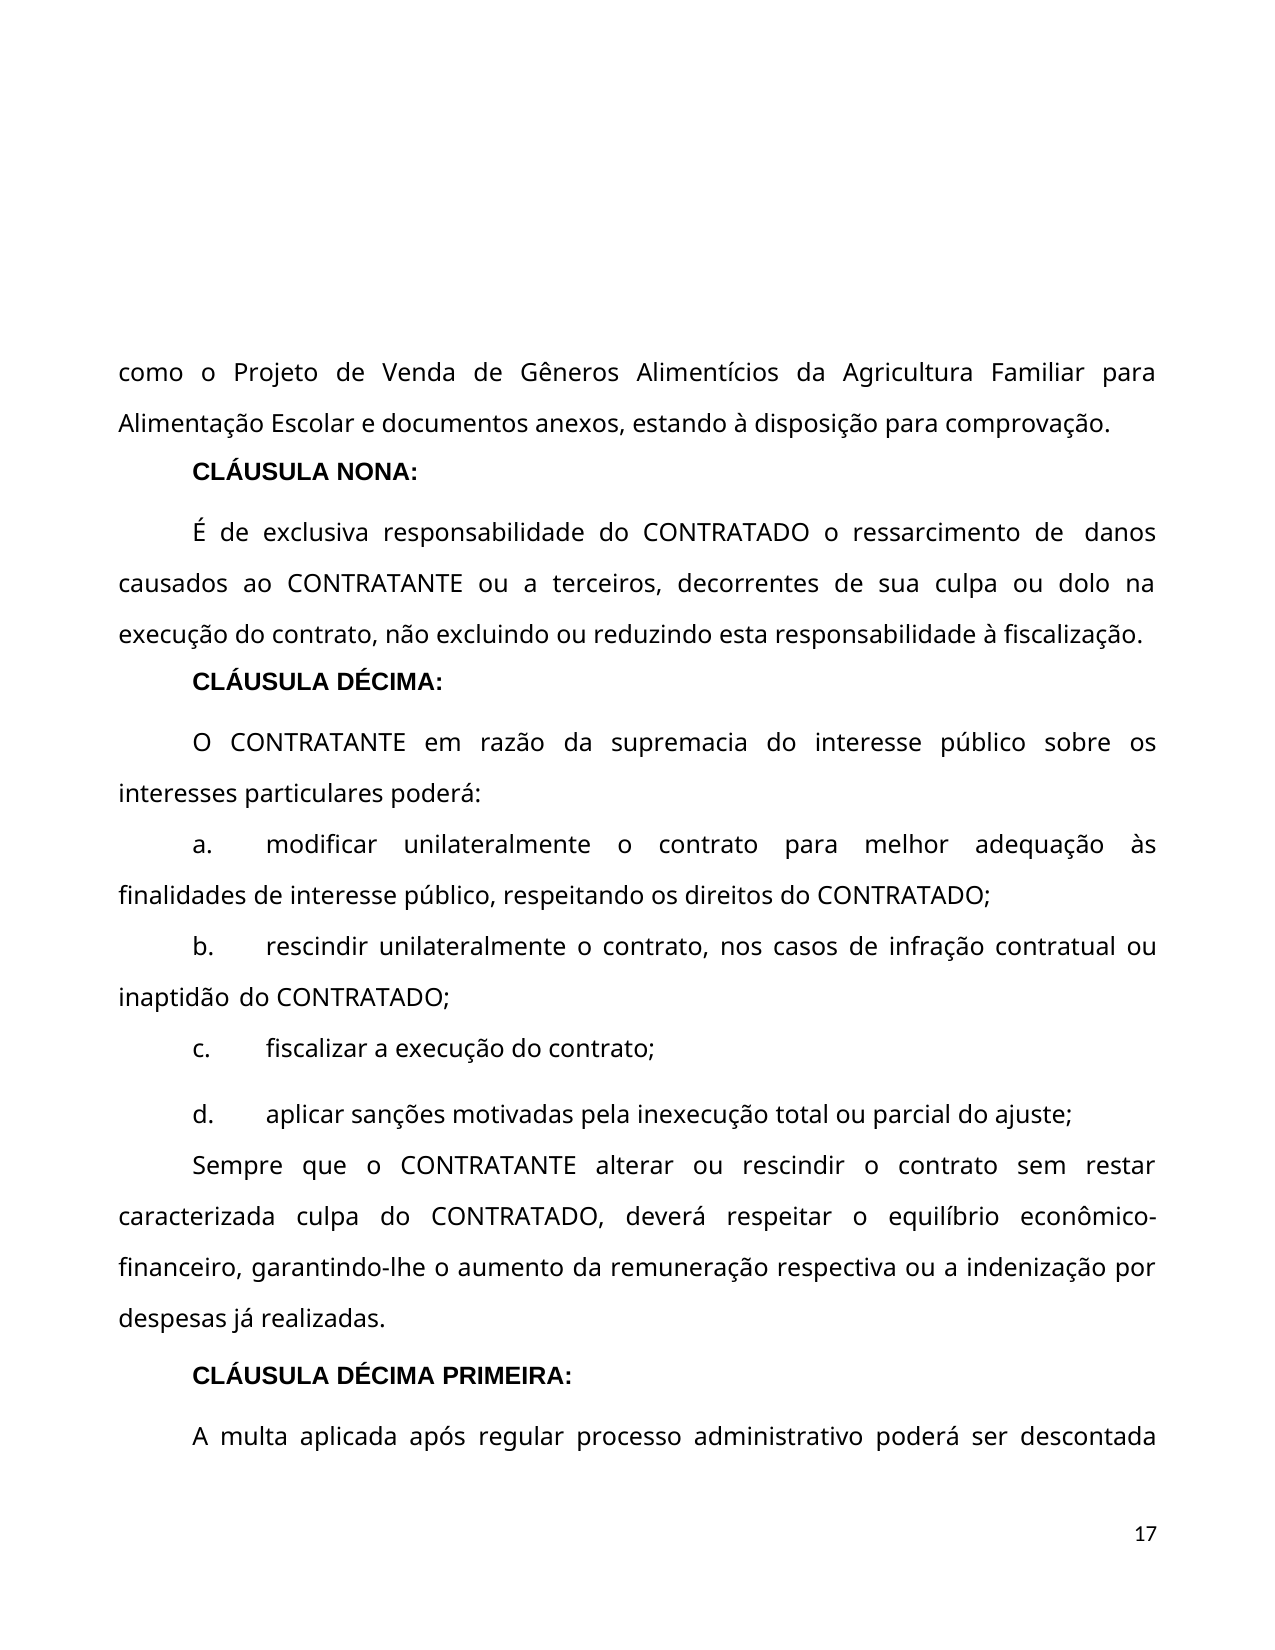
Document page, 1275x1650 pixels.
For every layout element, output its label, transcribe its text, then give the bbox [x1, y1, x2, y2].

list rescindir unilateralmente o contrato, nos casos de infração contratual ou inaptidão do CONTRATADO; [118, 929, 1157, 1014]
text CLÁUSULA DÉCIMA PRIMEIRA: [118, 1361, 1157, 1390]
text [118, 1418, 1157, 1452]
text Sempre que o CONTRATANTE alterar ou rescindir o contrato sem restar caracterizada culpa do CONTRATADO, deverá respeitar o equilíbrio econômico-financeiro, garantindo-lhe o aumento da remuneração respectiva ou a indenização por despesas já realizadas. [118, 1147, 1157, 1334]
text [118, 354, 1157, 439]
text O CONTRATANTE em razão da supremacia do interesse público sobre os interesses particulares poderá: [118, 725, 1157, 810]
text É de exclusiva responsabilidade do CONTRATADO o ressarcimento de danos causados ao CONTRATANTE ou a terceiros, decorrentes de sua culpa ou dolo na execução do contrato, não excluindo ou reduzindo esta responsabilidade à fiscalização. [118, 514, 1157, 650]
text CLÁUSULA DÉCIMA: [118, 667, 1157, 696]
text CLÁUSULA NONA: [118, 457, 1157, 485]
list modificar unilateralmente o contrato para melhor adequação às finalidades de interesse público, respeitando os direitos do CONTRATADO; [118, 827, 1157, 912]
list aplicar sanções motivadas pela inexecução total ou parcial do ajuste; [118, 1096, 1157, 1130]
list fiscalizar a execução do contrato; [118, 1031, 1157, 1065]
